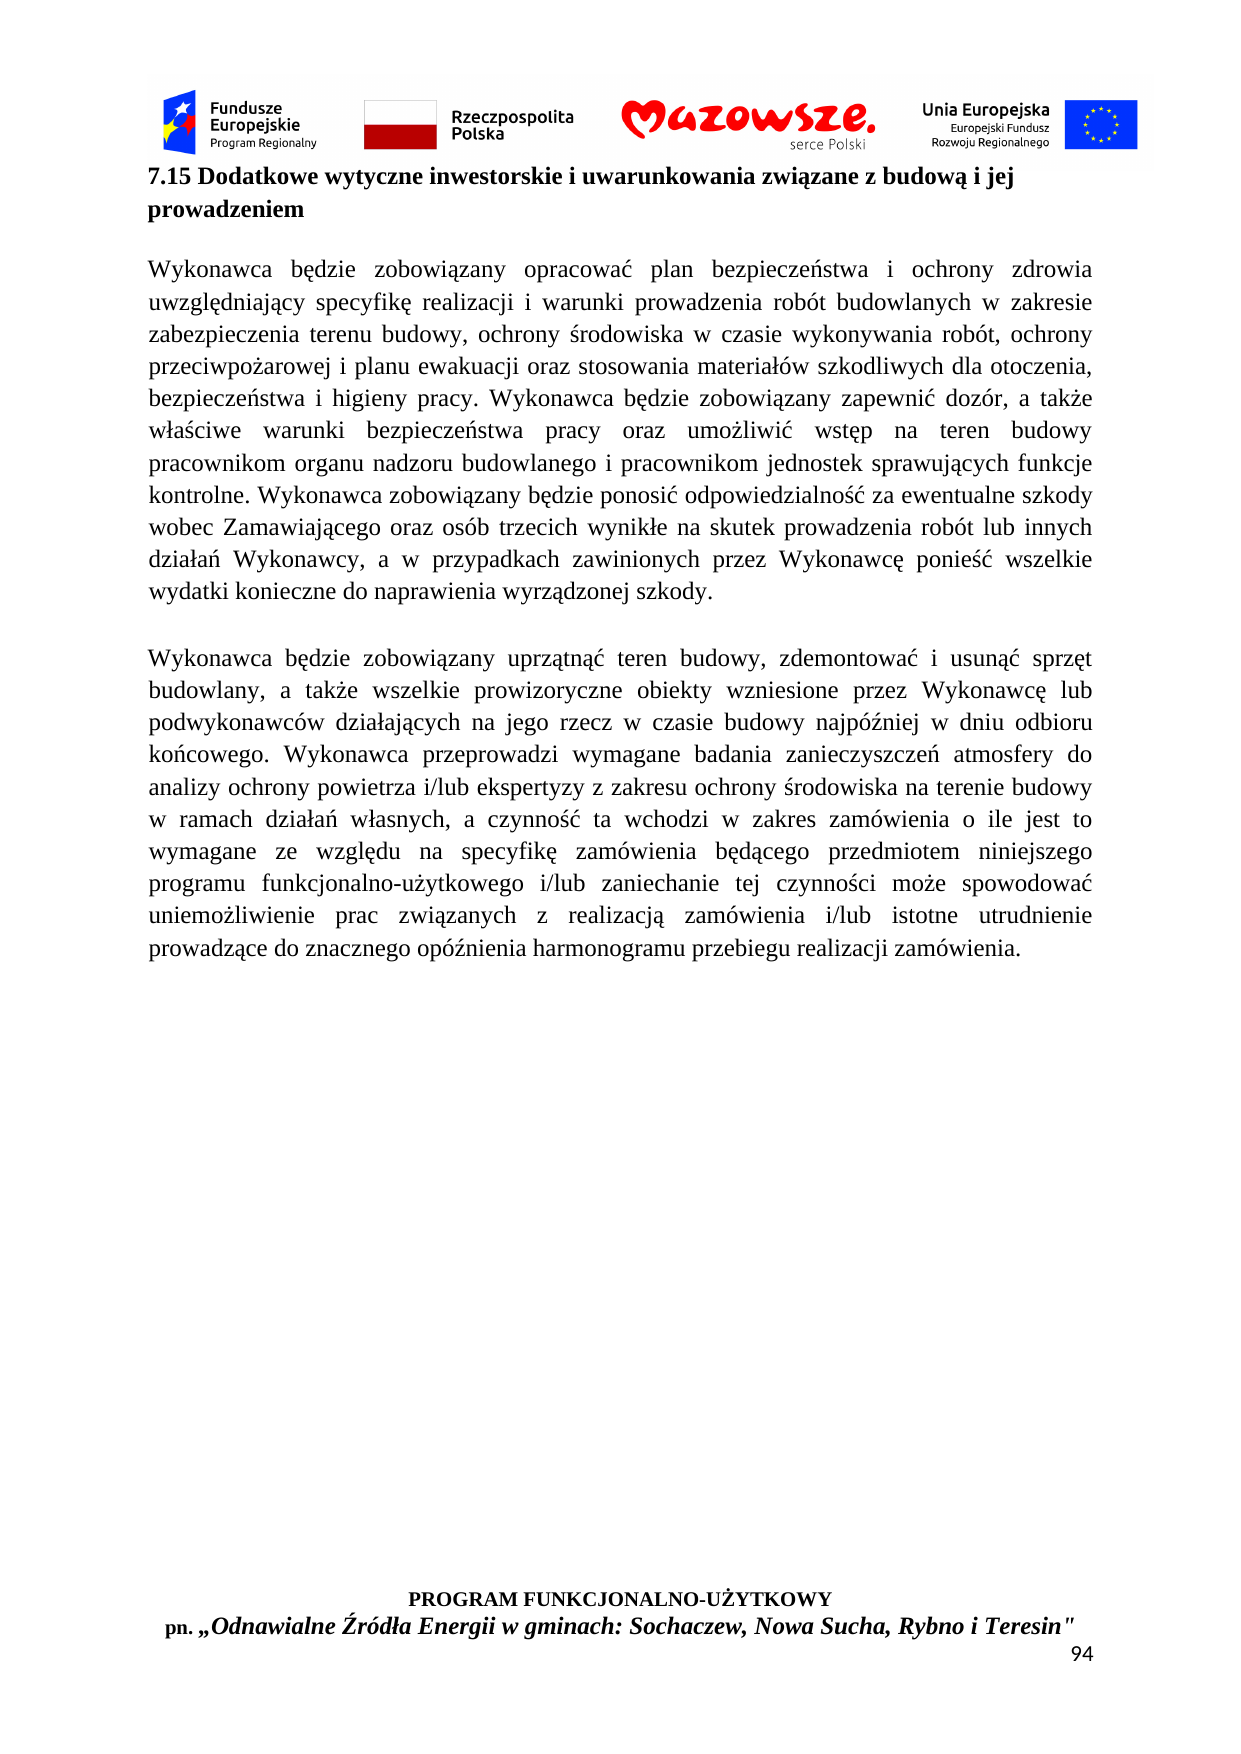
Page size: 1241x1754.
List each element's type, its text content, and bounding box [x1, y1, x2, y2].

subtitle 7.15 Dodatkowe wytyczne inwestorskie i uwarunkowania związane z budową i jej prowadzeniem [147, 161, 1093, 223]
text Wykonawca będzie zobowiązany opracować plan bezpieczeństwa i ochrony zdrowia uwzględniający specyfikę realizacji i warunki prowadzenia robót budowlanych w zakresie zabezpieczenia terenu budowy, ochrony środowiska w czasie wykonywania robót, ochrony przeciwpożarowej i planu ewakuacji oraz stosowania materiałów szkodliwych dla otoczenia, bezpieczeństwa i higieny pracy. Wykonawca będzie zobowiązany zapewnić dozór, a także właściwe warunki bezpieczeństwa pracy oraz umożliwić wstęp na teren budowy pracownikom organu nadzoru budowlanego i pracownikom jednostek sprawujących funkcje kontrolne. Wykonawca zobowiązany będzie ponosić odpowiedzialność za ewentualne szkody wobec Zamawiającego oraz osób trzecich wynikłe na skutek prowadzenia robót lub innych działań Wykonawcy, a w przypadkach zawinionych przez Wykonawcę ponieść wszelkie wydatki konieczne do naprawienia wyrządzonej szkody. [147, 254, 1093, 605]
text Wykonawca będzie zobowiązany uprzątnąć teren budowy, zdemontować i usunąć sprzęt budowlany, a także wszelkie prowizoryczne obiekty wzniesione przez Wykonawcę lub podwykonawców działających na jego rzecz w czasie budowy najpóźniej w dniu odbioru końcowego. Wykonawca przeprowadzi wymagane badania zanieczyszczeń atmosfery do analizy ochrony powietrza i/lub ekspertyzy z zakresu ochrony środowiska na terenie budowy w ramach działań własnych, a czynność ta wchodzi w zakres zamówienia o ile jest to wymagane ze względu na specyfikę zamówienia będącego przedmiotem niniejszego programu funkcjonalno-użytkowego i/lub zaniechanie tej czynności może spowodować uniemożliwienie prac związanych z realizacją zamówienia i/lub istotne utrudnienie prowadzące do znacznego opóźnienia harmonogramu przebiegu realizacji zamówienia. [147, 643, 1093, 961]
picture [147, 74, 1154, 171]
